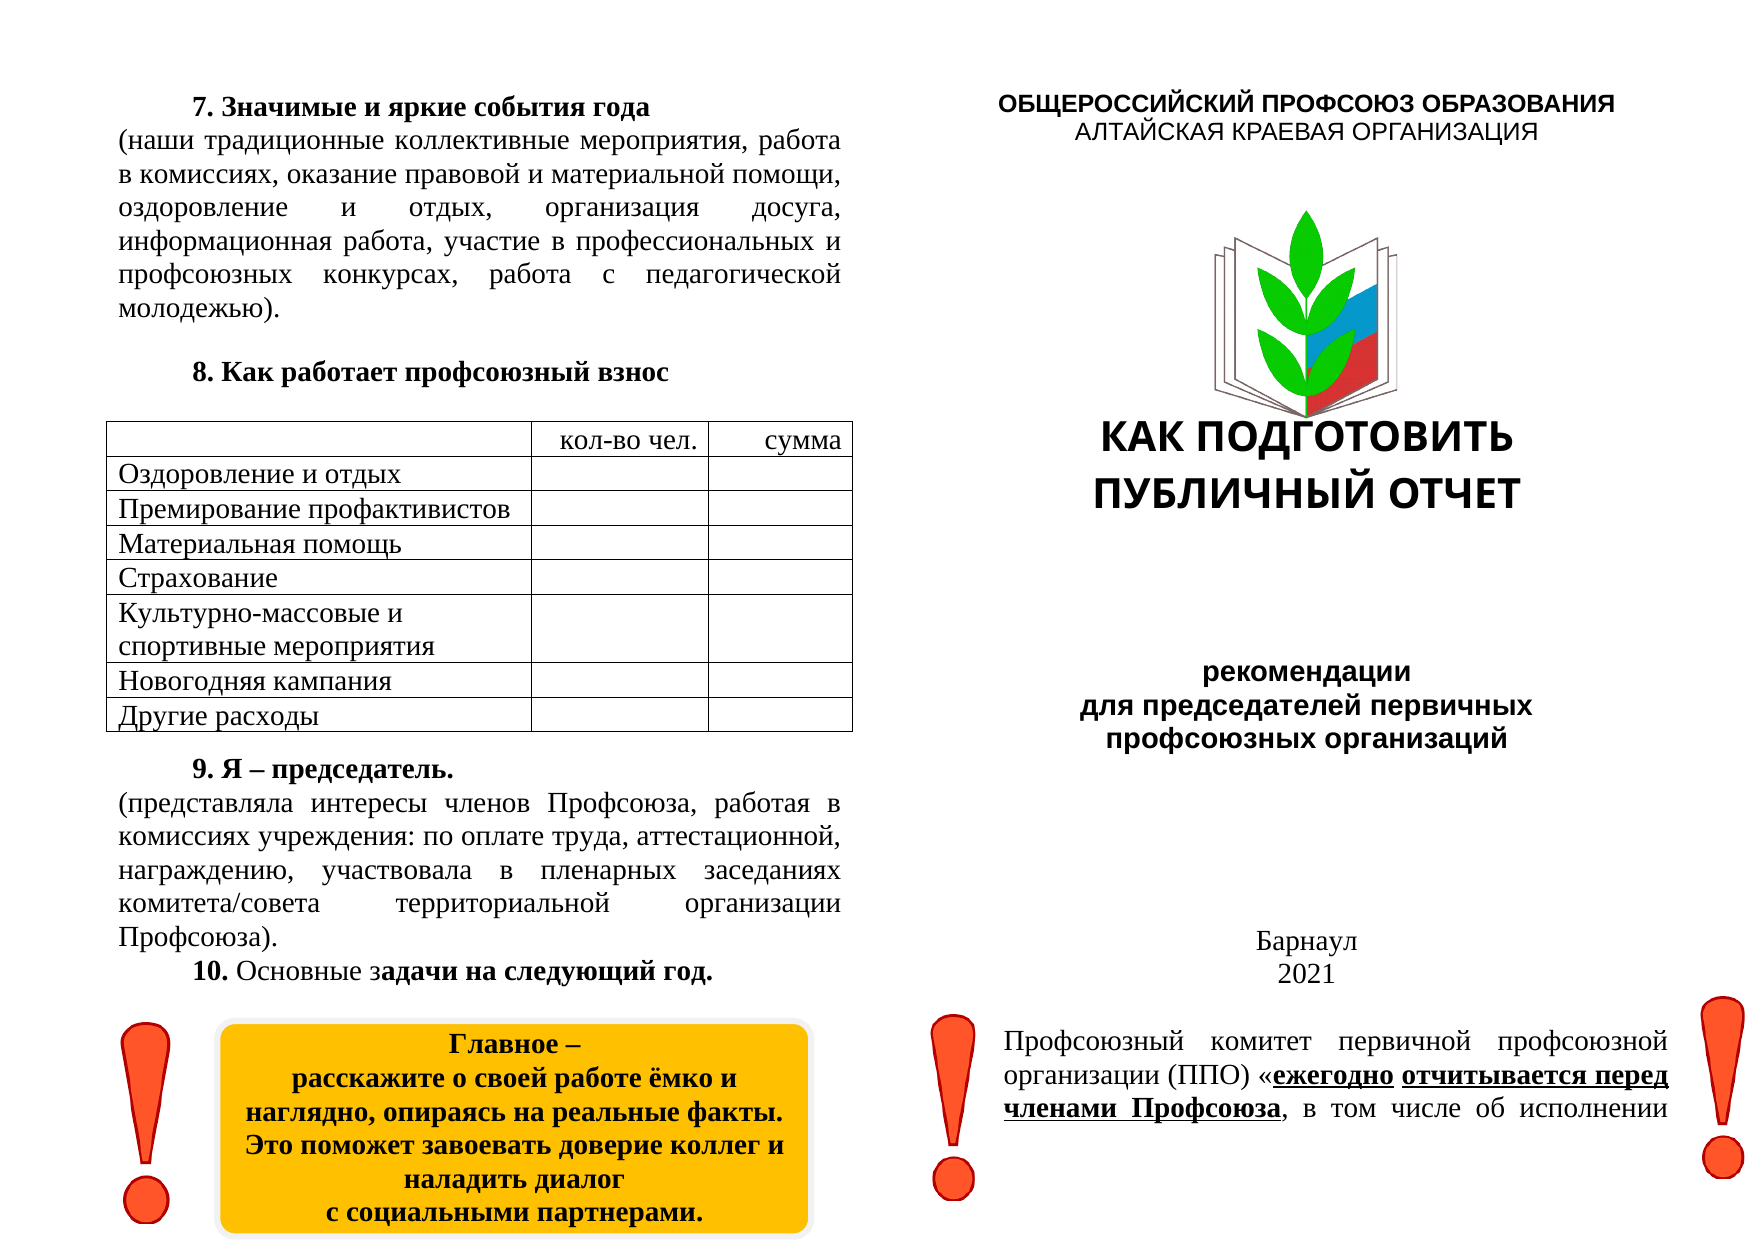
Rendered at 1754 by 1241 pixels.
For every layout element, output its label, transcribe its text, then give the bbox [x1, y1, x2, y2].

table_cell Новогодняя кампания [107, 663, 531, 697]
table_cell [532, 457, 708, 490]
picture [1695, 994, 1754, 1179]
table_cell Оздоровление и отдых [107, 457, 531, 490]
table_cell [709, 457, 852, 490]
text рекомендации [945, 654, 1668, 688]
table_header сумма [709, 422, 852, 456]
text 2021 [945, 956, 1668, 990]
table_cell Культурно-массовые и спортивные мероприятия [107, 595, 531, 662]
table_cell [709, 560, 852, 594]
table_cell [532, 663, 708, 697]
table_cell [709, 663, 852, 697]
table_cell [709, 698, 852, 731]
text (наши традиционные коллективные мероприятия, работа в комиссиях, оказание правовой и материальной помощи, оздоровление и отдых, организация досуга, информационная работа, участие в профессиональных и профсоюзных конкурсах, работа с педагогической молодежью). [118, 122, 842, 323]
table_cell [532, 595, 708, 662]
text АЛТАЙСКАЯ КРАЕВАЯ ОРГАНИЗАЦИЯ [945, 117, 1668, 146]
text ПУБЛИЧНЫЙ ОТЧЕТ [945, 463, 1668, 520]
table_cell [532, 526, 708, 559]
text Барнаул [945, 923, 1668, 956]
table_header кол-во чел. [532, 422, 708, 456]
table_cell Премирование профактивистов [107, 491, 531, 525]
text для председателей первичных [945, 688, 1668, 722]
text 7. Значимые и яркие события года [118, 89, 842, 122]
table_cell [532, 560, 708, 594]
table_cell Страхование [107, 560, 531, 594]
text (представляла интересы членов Профсоюза, работая в комиссиях учреждения: по оплате труда, аттестационной, награждению, участвовала в пленарных заседаниях комитета/совета территориальной организации Профсоюза). [118, 785, 842, 953]
table_cell [709, 526, 852, 559]
picture [1214, 210, 1398, 407]
picture [115, 1020, 180, 1224]
table_cell [532, 698, 708, 731]
picture [925, 1012, 985, 1201]
table_cell [709, 595, 852, 662]
text 10. Основные задачи на следующий год. [118, 953, 842, 986]
table_cell [709, 491, 852, 525]
table_cell Материальная помощь [107, 526, 531, 559]
text профсоюзных организаций [945, 722, 1668, 755]
table_cell Другие расходы [107, 698, 531, 731]
text 8. Как работает профсоюзный взнос [118, 354, 842, 387]
text 9. Я – председатель. [118, 751, 842, 785]
text ОБЩЕРОССИЙСКИЙ ПРОФСОЮЗ ОБРАЗОВАНИЯ [945, 89, 1668, 117]
table_header [107, 422, 531, 456]
table_cell [532, 491, 708, 525]
text КАК ПОДГОТОВИТЬ [945, 407, 1668, 463]
